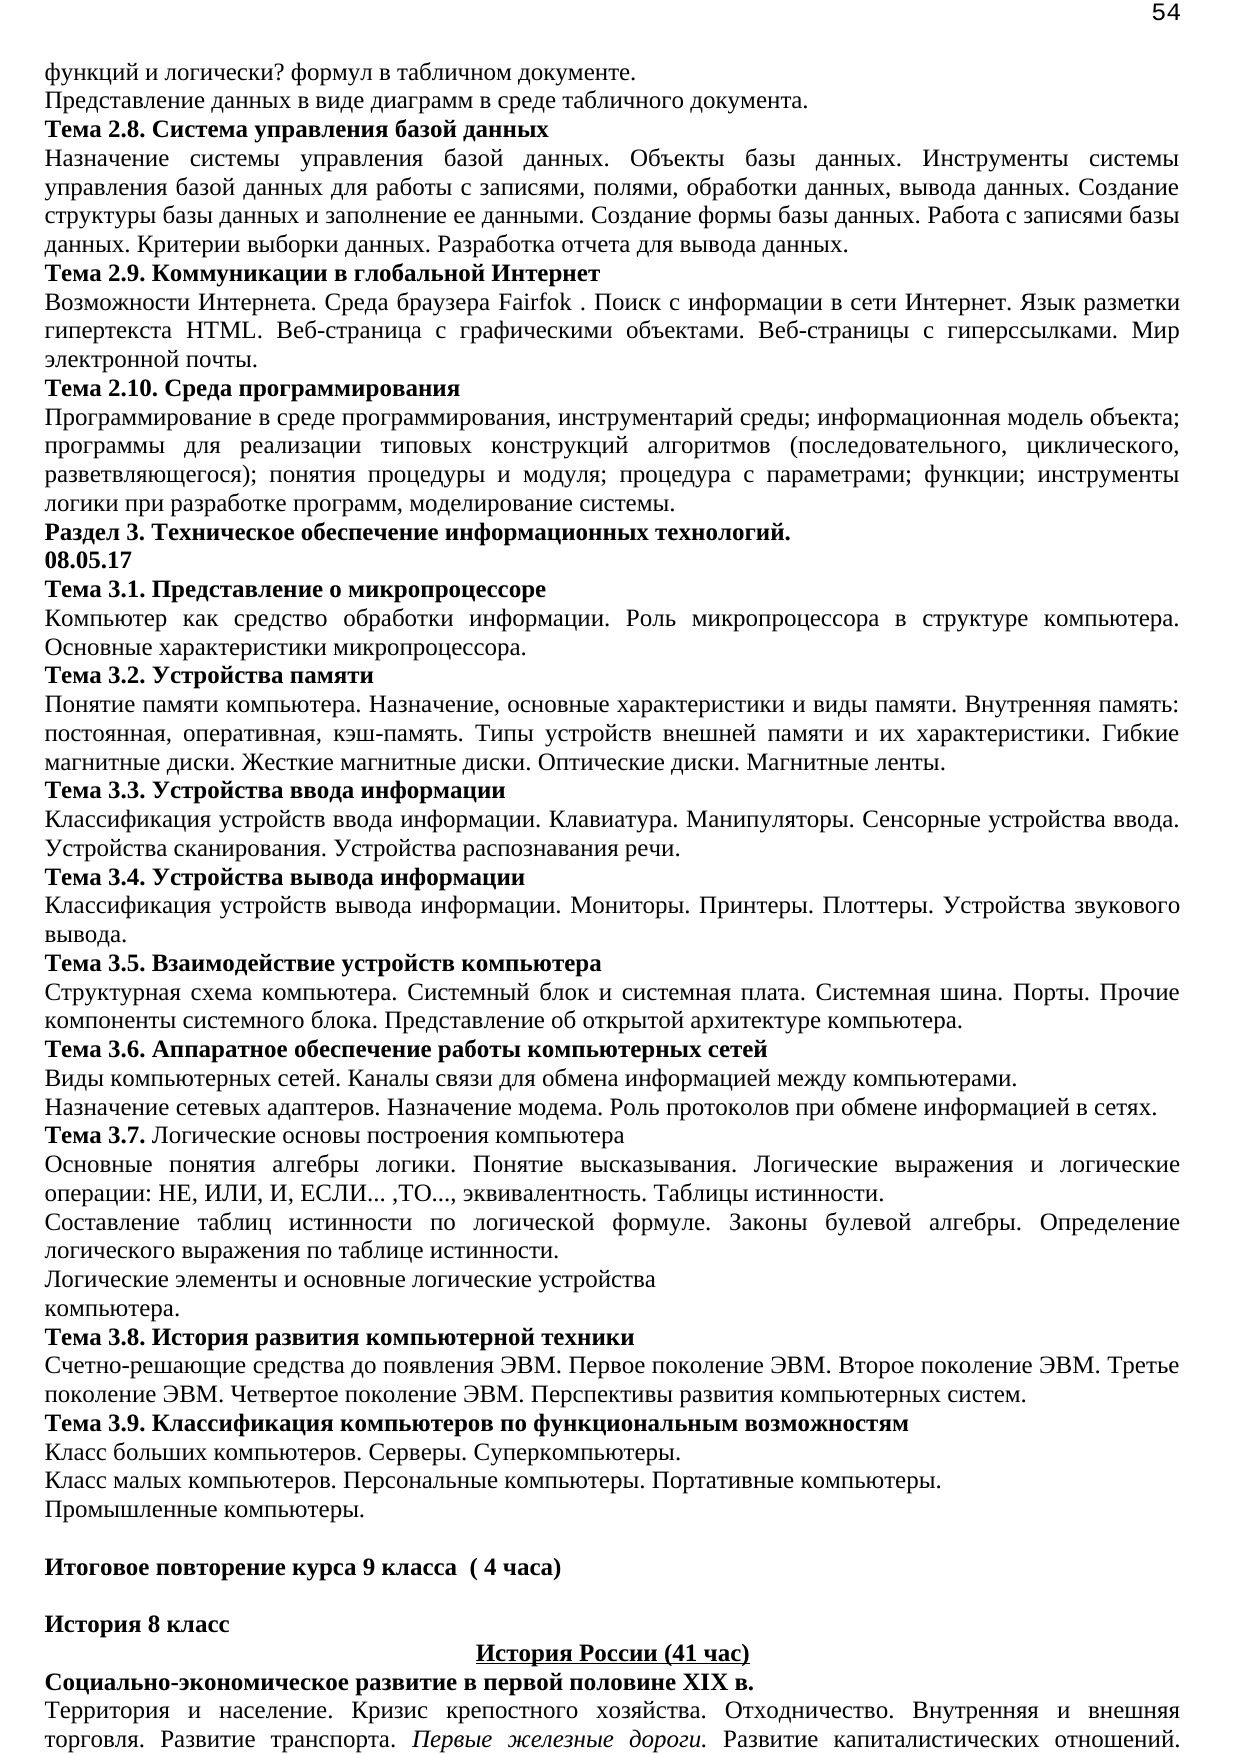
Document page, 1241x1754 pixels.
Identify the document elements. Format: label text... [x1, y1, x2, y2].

text Тема 3.1. Представление о микропроцессоре [44, 574, 1181, 603]
text Виды компьютерных сетей. Каналы связи для обмена информацией между компьютерами. [44, 1063, 1181, 1092]
text 08.05.17 [44, 545, 1181, 574]
text Тема 3.9. Классификация компьютеров по функциональным возможностям [44, 1408, 1181, 1437]
text Тема 3.3. Устройства ввода информации [44, 775, 1181, 804]
text Основные понятия алгебры логики. Понятие высказывания. Логические выражения и логические операции: НЕ, ИЛИ, И, ЕСЛИ... ,ТО..., эквивалентность. Таблицы истинности. [44, 1149, 1181, 1207]
list История 8 класс [44, 1609, 1181, 1638]
text Тема 3.7. Логические основы построения компьютера [44, 1120, 1181, 1149]
text Социально-экономическое развитие в первой половине XIX в. [44, 1667, 1181, 1695]
text Классификация устройств вывода информации. Мониторы. Принтеры. Плоттеры. Устройства звукового вывода. [44, 890, 1181, 948]
text Программирование в среде программирования, инструментарий среды; информационная модель объекта; программы для реализации типовых конструкций алгоритмов (последовательного, циклического, разветвляющегося); понятия процедуры и модуля; процедура с параметрами; функции; инструменты логики при разработке программ, моделирование системы. [44, 402, 1181, 517]
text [44, 57, 1181, 85]
text Тема 3.2. Устройства памяти [44, 660, 1181, 689]
text Классификация устройств ввода информации. Клавиатура. Манипуляторы. Сенсорные устройства ввода. Устройства сканирования. Устройства распознавания речи. [44, 804, 1181, 862]
text Тема 3.6. Аппаратное обеспечение работы компьютерных сетей [44, 1034, 1181, 1063]
text Тема 2.9. Коммуникации в глобальной Интернет [44, 258, 1181, 287]
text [44, 1695, 1181, 1753]
text Тема 3.8. История развития компьютерной техники [44, 1322, 1181, 1350]
text Структурная схема компьютера. Системный блок и системная плата. Системная шина. Порты. Прочие компоненты системного блока. Представление об открытой архитектуре компьютера. [44, 977, 1181, 1034]
text Возможности Интернета. Среда браузера Fairfok . Поиск с информации в сети Интернет. Язык разметки гипертекста HTML. Веб-страница с графическими объектами. Веб-страницы с гиперссылками. Мир электронной почты. [44, 287, 1181, 373]
text Тема 3.5. Взаимодействие устройств компьютера [44, 948, 1181, 977]
text Логические элементы и основные логические устройства [44, 1264, 1181, 1293]
text компьютера. [44, 1293, 1181, 1322]
text Счетно-решающие средства до появления ЭВМ. Первое поколение ЭВМ. Второе поколение ЭВМ. Третье поколение ЭВМ. Четвертое поколение ЭВМ. Перспективы развития компьютерных систем. [44, 1350, 1181, 1408]
text Понятие памяти компьютера. Назначение, основные характеристики и виды памяти. Внутренняя память: постоянная, оперативная, кэш-память. Типы устройств внешней памяти и их характеристики. Гибкие магнитные диски. Жесткие магнитные диски. Оптические диски. Магнитные ленты. [44, 689, 1181, 775]
text Класс малых компьютеров. Персональные компьютеры. Портативные компьютеры. [44, 1465, 1181, 1494]
text Составление таблиц истинности по логической формуле. Законы булевой алгебры. Определение логического выражения по таблице истинности. [44, 1207, 1181, 1264]
text Назначение сетевых адаптеров. Назначение модема. Роль протоколов при обмене информацией в сетях. [44, 1092, 1181, 1120]
list Итоговое повторение курса 9 класса ( 4 часа) [44, 1552, 1181, 1580]
text Раздел 3. Техническое обеспечение информационных технологий. [44, 517, 1181, 545]
text Тема 2.10. Среда программирования [44, 373, 1181, 402]
text История России (41 час) [44, 1638, 1181, 1667]
text Назначение системы управления базой данных. Объекты базы данных. Инструменты системы управления базой данных для работы с записями, полями, обработки данных, вывода данных. Создание структуры базы данных и заполнение ее данными. Создание формы базы данных. Работа с записями базы данных. Критерии выборки данных. Разработка отчета для вывода данных. [44, 143, 1181, 258]
text Тема 3.4. Устройства вывода информации [44, 862, 1181, 890]
text Представление данных в виде диаграмм в среде табличного документа. [44, 85, 1181, 114]
text Компьютер как средство обработки информации. Роль микропроцессора в структуре компьютера. Основные характеристики микропроцессора. [44, 603, 1181, 660]
text Промышленные компьютеры. [44, 1494, 1181, 1523]
text Класс больших компьютеров. Серверы. Суперкомпьютеры. [44, 1437, 1181, 1465]
text Тема 2.8. Система управления базой данных [44, 114, 1181, 143]
